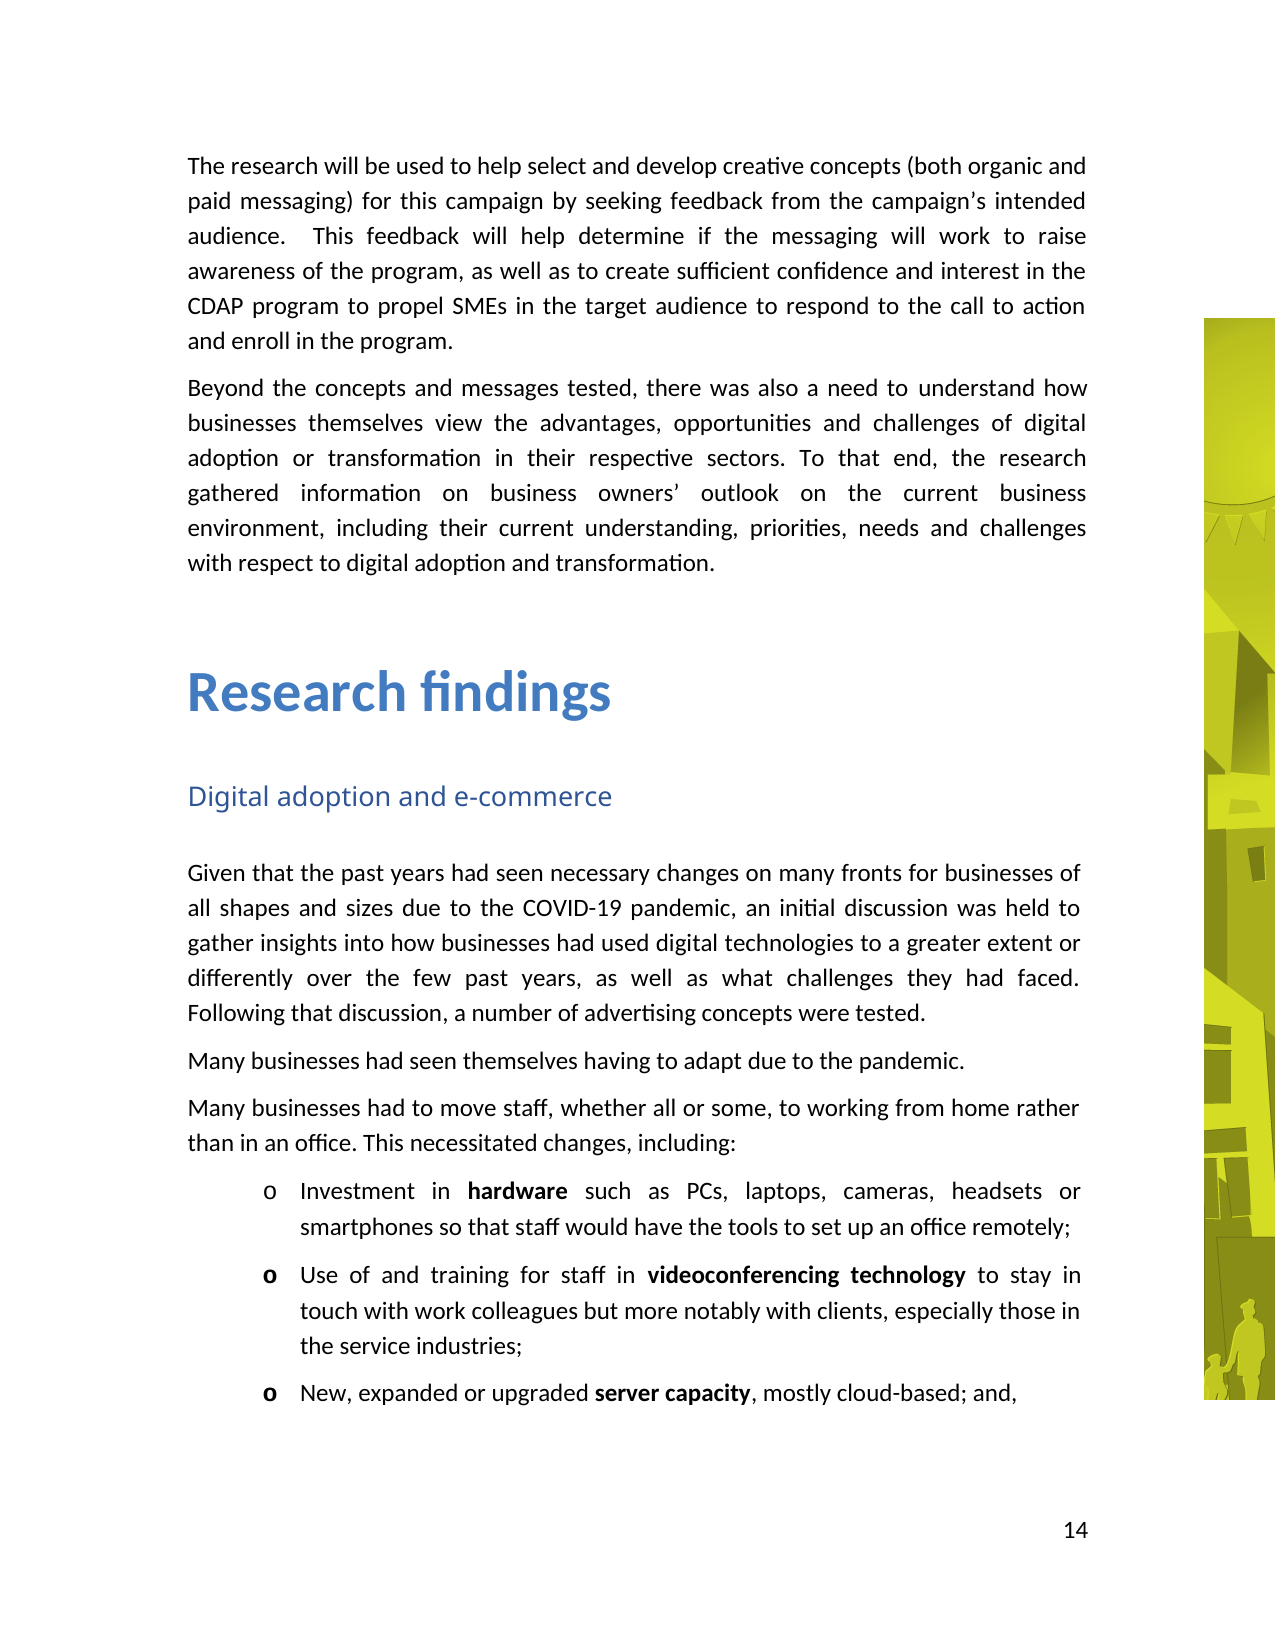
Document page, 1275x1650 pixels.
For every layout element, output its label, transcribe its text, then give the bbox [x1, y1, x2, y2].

list New, expanded or upgraded server capacity, mostly cloud-based; and, [262, 1377, 1082, 1409]
text Given that the past years had seen necessary changes on many fronts for businesses of all shapes and sizes due to the COVID-19 pandemic, an initial discussion was held to gather insights into how businesses had used digital technologies to a greater extent or differently over the few past years, as well as what challenges they had faced. Following that discussion, a number of advertising concepts were tested. [187, 857, 1082, 1028]
text The research will be used to help select and develop creative concepts (both organic and paid messaging) for this campaign by seeking feedback from the campaign’s intended audience. This feedback will help determine if the messaging will work to raise awareness of the program, as well as to create sufficient confidence and interest in the CDAP program to propel SMEs in the target audience to respond to the call to action and enroll in the program. [187, 150, 1088, 356]
subtitle Digital adoption and e-commerce [187, 778, 1088, 814]
text Many businesses had to move staff, whether all or some, to working from home rather than in an office. This necessitated changes, including: [187, 1092, 1082, 1158]
list Investment in hardware such as PCs, laptops, cameras, headsets or smartphones so that staff would have the tools to set up an office remotely; [262, 1175, 1082, 1242]
list Use of and training for staff in videoconferencing technology to stay in touch with work colleagues but more notably with clients, especially those in the service industries; [262, 1259, 1082, 1361]
subtitle Research findings [187, 655, 1088, 726]
picture [4, 6, 1275, 1650]
text Many businesses had seen themselves having to adapt due to the pandemic. [187, 1045, 1082, 1076]
text Beyond the concepts and messages tested, there was also a need to understand how businesses themselves view the advantages, opportunities and challenges of digital adoption or transformation in their respective sectors. To that end, the research gathered information on business owners’ outlook on the current business environment, including their current understanding, priorities, needs and challenges with respect to digital adoption and transformation. [187, 372, 1088, 578]
